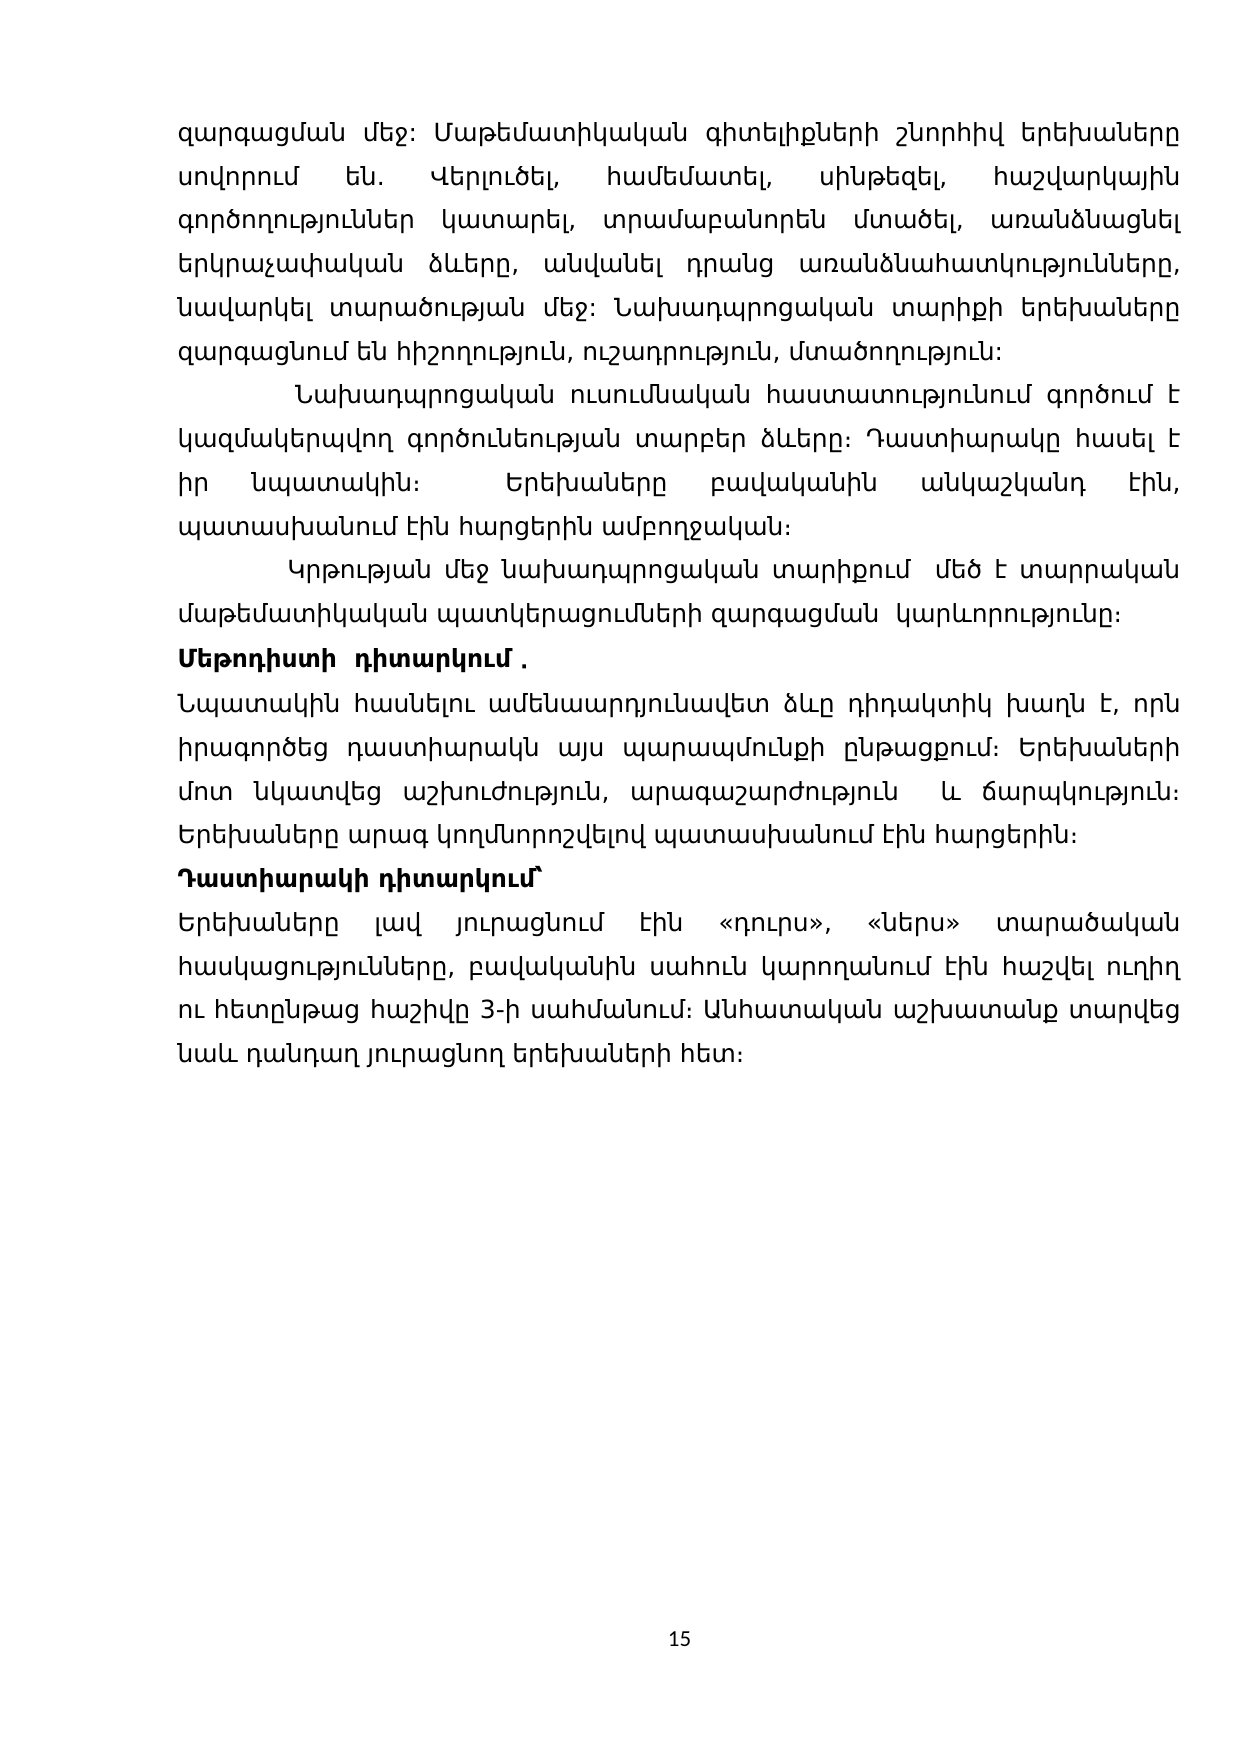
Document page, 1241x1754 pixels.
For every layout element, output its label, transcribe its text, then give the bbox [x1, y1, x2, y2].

text Դաստիարակի դիտարկում՝ [177, 864, 1181, 893]
text Կրթության մեջ նախադպրոցական տարիքում մեծ է տարրական մաթեմատիկական պատկերացումների զարգացման կարևորությունը։ [177, 556, 1181, 628]
text Երեխաները լավ յուրացնում էին «դուրս», «ներս» տարածական հասկացությունները, բավականին սահուն կարողանում էին հաշվել ուղիղ ու հետընթաց հաշիվը 3-ի սահմանում։ Անհատական աշխատանք տարվեց նաև դանդաղ յուրացնող երեխաների հետ։ [177, 908, 1181, 1068]
text Նպատակին հասնելու ամենաարդյունավետ ձևը դիդակտիկ խաղն է, որն իրագործեց դաստիարակն այս պարապմունքի ընթացքում։ Երեխաների մոտ նկատվեց աշխուժություն, արագաշարժություն և ճարպկություն։ Երեխաները արագ կողմնորոշվելով պատասխանում էին հարցերին։ [177, 689, 1181, 849]
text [177, 118, 1181, 366]
text Նախադպրոցական ուսումնական հաստատությունում գործում է կազմակերպվող գործունեության տարբեր ձևերը։ Դաստիարակը հասել է իր նպատակին։ Երեխաները բավականին անկաշկանդ էին, պատասխանում էին հարցերին ամբողջական։ [177, 381, 1181, 541]
text Մեթոդիստի դիտարկում ․ [177, 643, 1181, 674]
